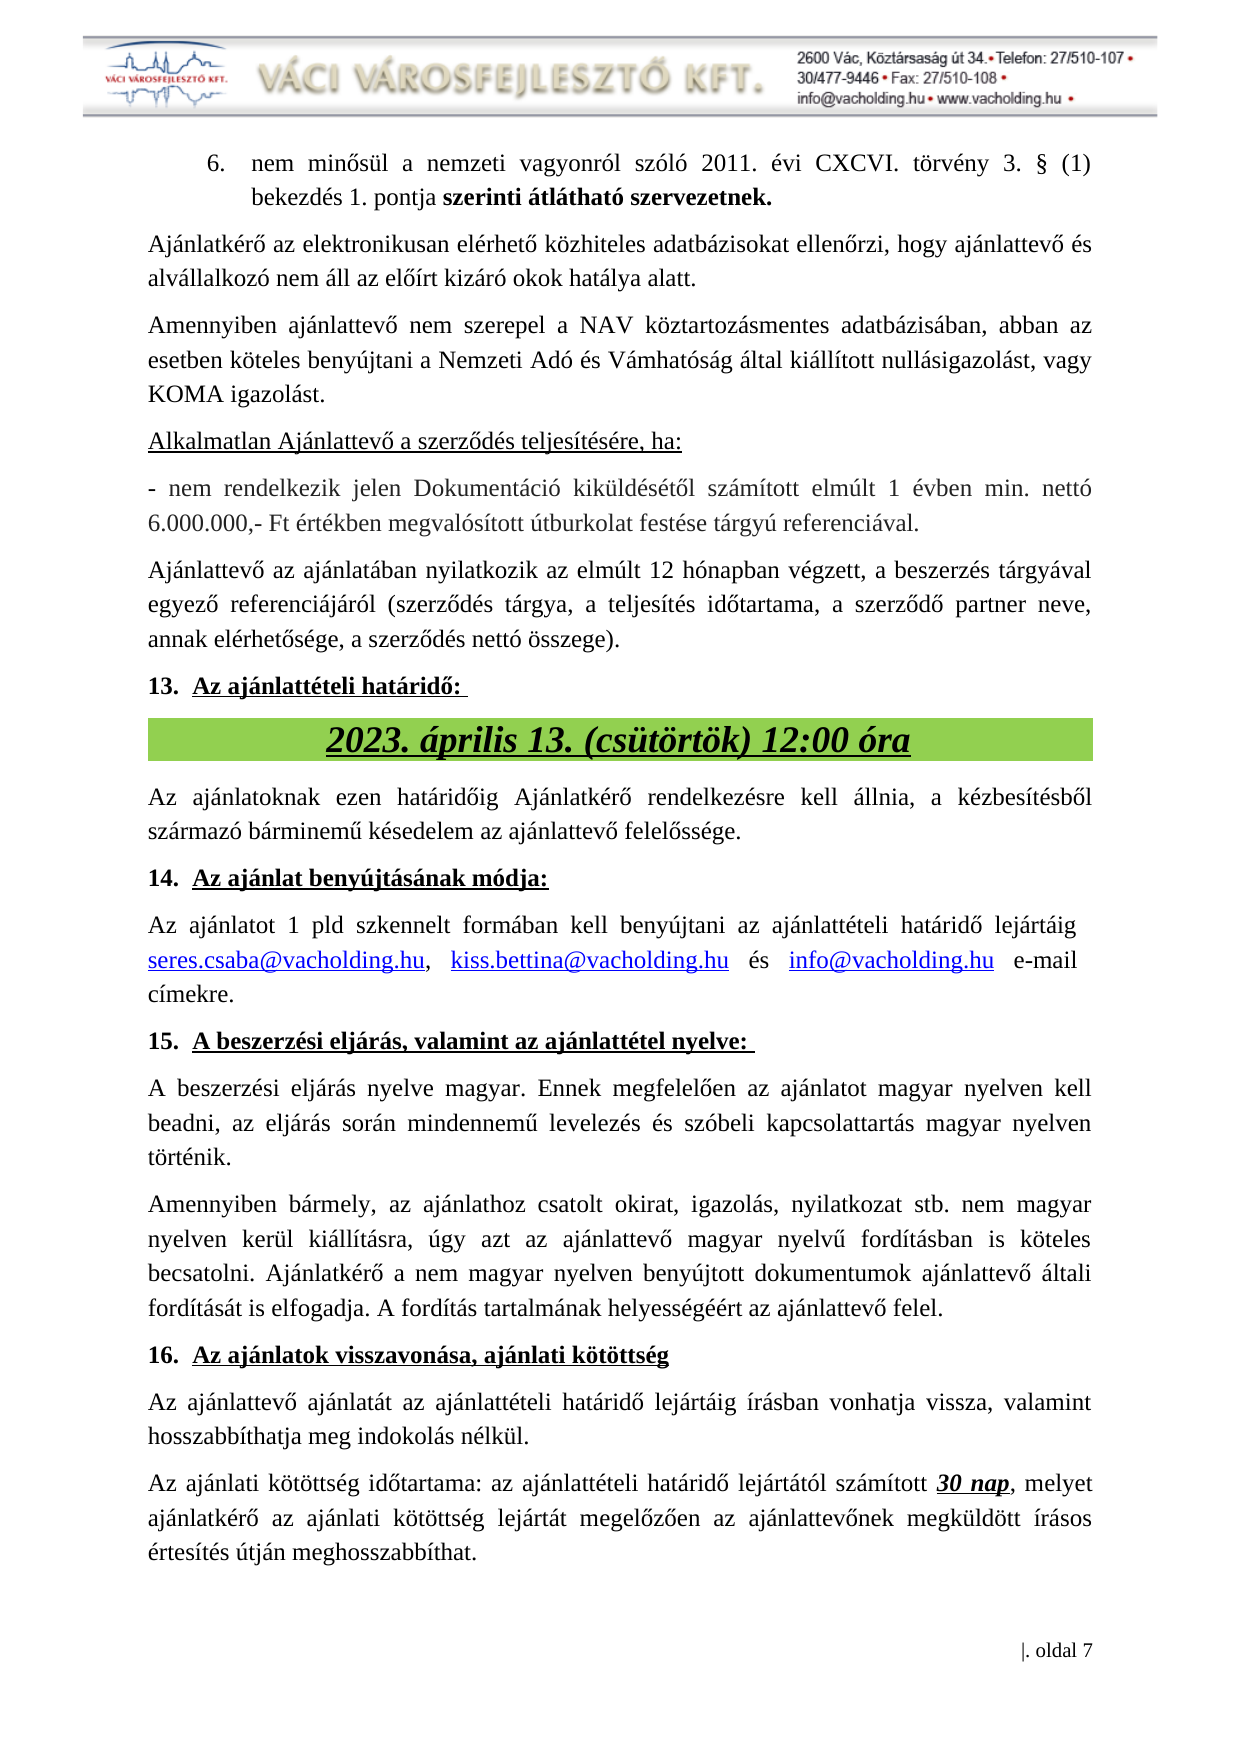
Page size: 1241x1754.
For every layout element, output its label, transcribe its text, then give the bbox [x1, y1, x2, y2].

text Ajánlatkérő az elektronikusan elérhető közhiteles adatbázisokat ellenőrzi, hogy ajánlattevő és alvállalkozó nem áll az előírt kizáró okok hatálya alatt. [148, 229, 1093, 292]
text - nem rendelkezik jelen Dokumentáció kiküldésétől számított elmúlt 1 évben min. nettó 6.000.000,- Ft értékben megvalósított útburkolat festése tárgyú referenciával. [148, 473, 1093, 537]
text A beszerzési eljárás nyelve magyar. Ennek megfelelően az ajánlatot magyar nyelven kell beadni, az eljárás során mindennemű levelezés és szóbeli kapcsolattartás magyar nyelven történik. [148, 1073, 1093, 1171]
text Ajánlattevő az ajánlatában nyilatkozik az elmúlt 12 hónapban végzett, a beszerzés tárgyával egyező referenciájáról (szerződés tárgya, a teljesítés időtartama, a szerződő partner neve, annak elérhetősége, a szerződés nettó összege). [148, 555, 1093, 653]
list Az ajánlatok visszavonása, ajánlati kötöttség [148, 1340, 1093, 1368]
text Az ajánlatot 1 pld szkennelt formában kell benyújtani az ajánlattételi határidő lejártáig seres.csaba@vacholding.hu, kiss.bettina@vacholding.hu és info@vacholding.hu e-mail címekre. [148, 910, 1077, 1008]
text Alkalmatlan Ajánlattevő a szerződés teljesítésére, ha: [148, 426, 1093, 455]
text Az ajánlati kötöttség időtartama: az ajánlattételi határidő lejártától számított 30 nap, melyet ajánlatkérő az ajánlati kötöttség lejártát megelőzően az ajánlattevőnek megküldött írásos értesítés útján meghosszabbíthat. [148, 1468, 1093, 1566]
list Az ajánlattételi határidő: [148, 671, 1093, 699]
text Az ajánlatoknak ezen határidőig Ajánlatkérő rendelkezésre kell állnia, a kézbesítésből származó bárminemű késedelem az ajánlattevő felelőssége. [148, 782, 1093, 845]
text Amennyiben bármely, az ajánlathoz csatolt okirat, igazolás, nyilatkozat stb. nem magyar nyelven kerül kiállításra, úgy azt az ajánlattevő magyar nyelvű fordításban is köteles becsatolni. Ajánlatkérő a nem magyar nyelven benyújtott dokumentumok ajánlattevő általi fordítását is elfogadja. A fordítás tartalmának helyességéért az ajánlattevő felel. [148, 1189, 1093, 1321]
list Az ajánlat benyújtásának módja: [148, 863, 1093, 892]
text Amennyiben ajánlattevő nem szerepel a NAV köztartozásmentes adatbázisában, abban az esetben köteles benyújtani a Nemzeti Adó és Vámhatóság által kiállított nullásigazolást, vagy KOMA igazolást. [148, 311, 1093, 408]
list A beszerzési eljárás, valamint az ajánlattétel nyelve: [148, 1026, 1093, 1055]
picture [82, 35, 1158, 118]
list nem minősül a nemzeti vagyonról szóló 2011. évi CXCVI. törvény 3. § (1) bekezdés 1. pontja szerinti átlátható szervezetnek. [207, 148, 1093, 211]
text 2023. április 13. (csütörtök) 12:00 óra [148, 718, 1093, 761]
text Az ajánlattevő ajánlatát az ajánlattételi határidő lejártáig írásban vonhatja vissza, valamint hosszabbíthatja meg indokolás nélkül. [148, 1387, 1093, 1450]
